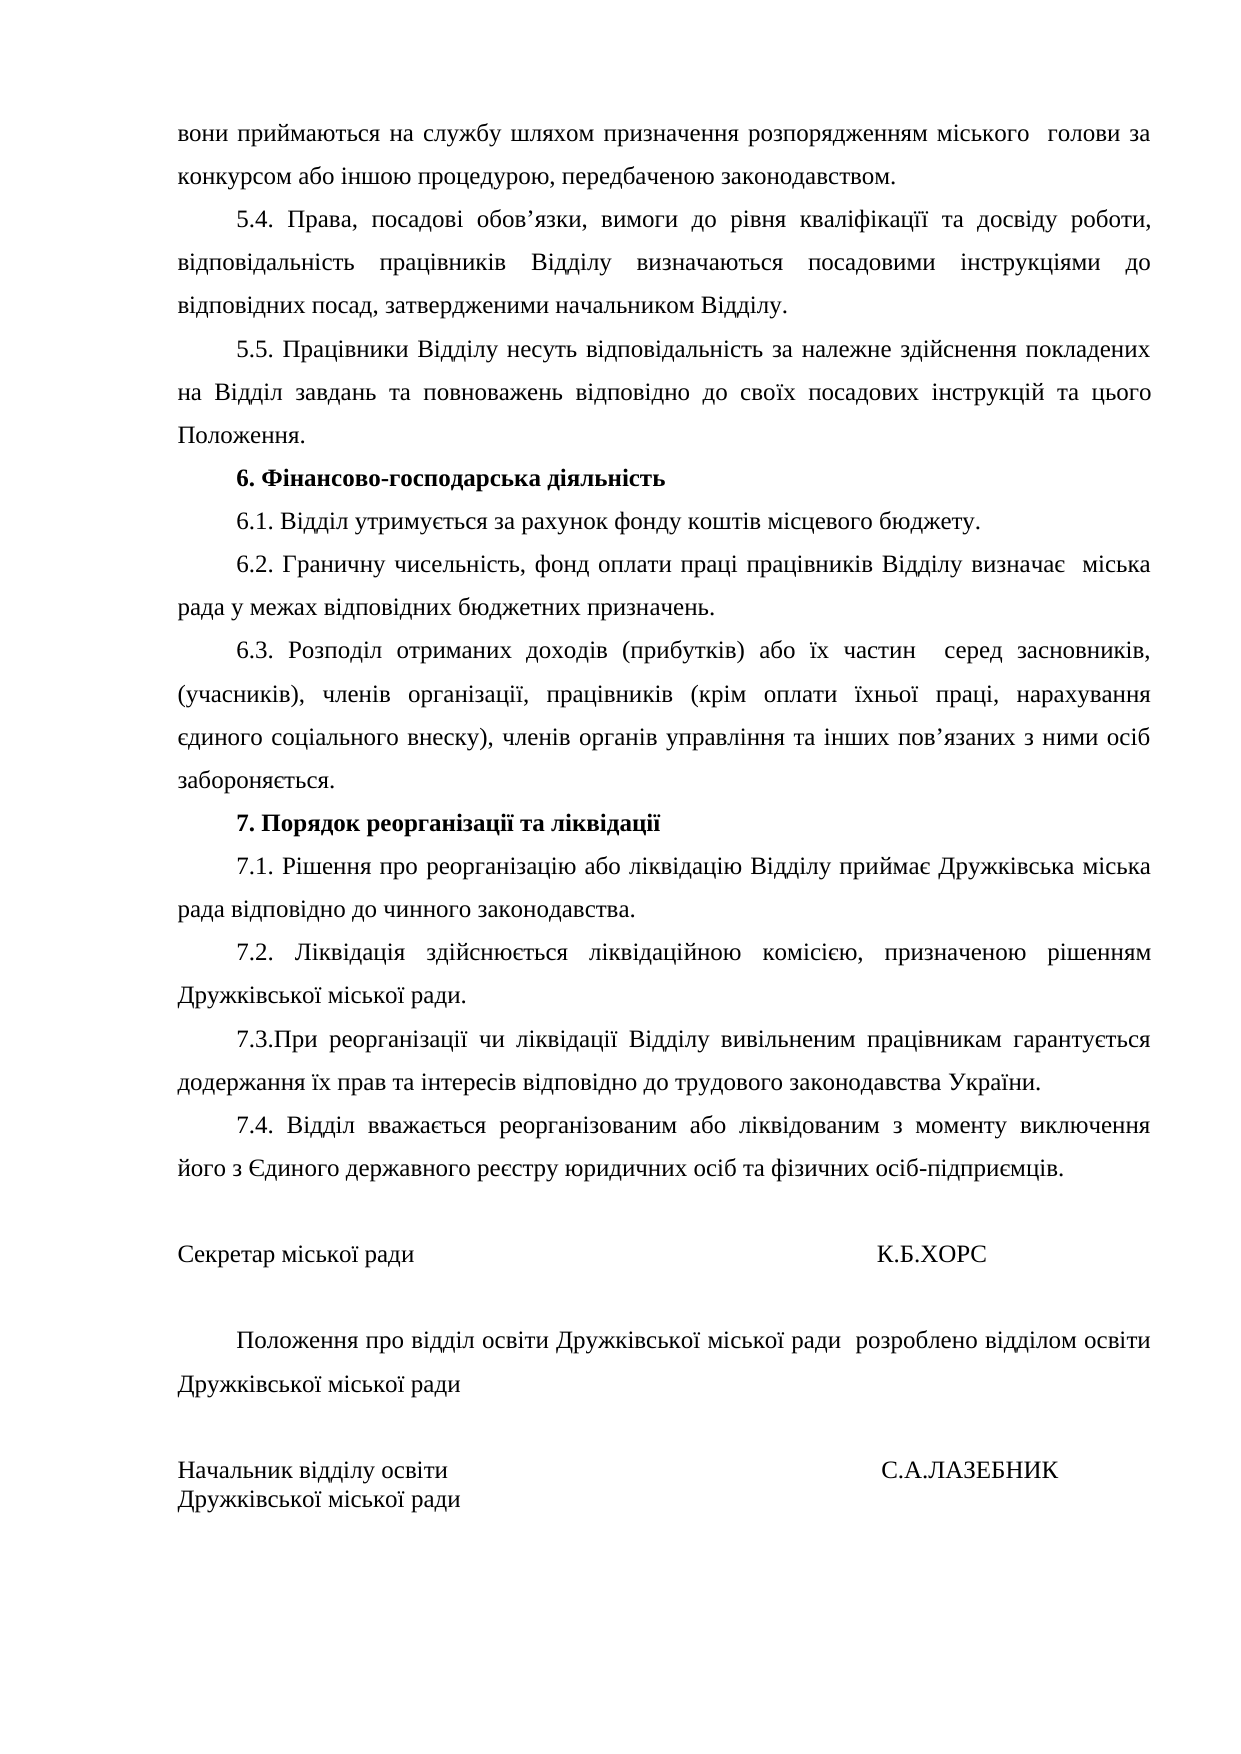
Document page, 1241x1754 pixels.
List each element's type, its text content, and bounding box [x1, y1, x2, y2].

text Начальник відділу освіти С.А.ЛАЗЕБНИК [177, 1455, 1152, 1484]
text 7.3.При реорганізації чи ліквідації Відділу вивільненим працівникам гарантується додержання їх прав та інтересів відповідно до трудового законодавства України. [177, 1024, 1152, 1096]
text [177, 118, 1152, 190]
text Дружківської міської ради [177, 1484, 1152, 1512]
text 6. Фінансово-господарська діяльність [177, 463, 1152, 492]
text 6.1. Відділ утримується за рахунок фонду коштів місцевого бюджету. [177, 506, 1152, 535]
text 6.3. Розподіл отриманих доходів (прибутків) або їх частин серед засновників, (учасників), членів організації, працівників (крім оплати їхньої праці, нарахування єдиного соціального внеску), членів органів управління та інших пов’язаних з ними осіб забороняється. [177, 636, 1152, 794]
text 7.1. Рішення про реорганізацію або ліквідацію Відділу приймає Дружківська міська рада відповідно до чинного законодавства. [177, 851, 1152, 923]
text 7.2. Ліквідація здійснюється ліквідаційною комісією, призначеною рішенням Дружківської міської ради. [177, 937, 1152, 1009]
text 6.2. Граничну чисельність, фонд оплати праці працівників Відділу визначає міська рада у межах відповідних бюджетних призначень. [177, 549, 1152, 621]
text 5.4. Права, посадові обов’язки, вимоги до рівня кваліфікацїї та досвіду роботи, відповідальність працівників Відділу визначаються посадовими інструкціями до відповідних посад, затвердженими начальником Відділу. [177, 204, 1152, 319]
text 7. Порядок реорганізації та ліквідації [177, 808, 1152, 837]
text Положення про відділ освіти Дружківської міської ради розроблено відділом освіти Дружківської міської ради [177, 1326, 1152, 1397]
text Секретар міської ради К.Б.ХОРС [177, 1239, 1152, 1268]
text 5.5. Працівники Відділу несуть відповідальність за належне здійснення покладених на Відділ завдань та повноважень відповідно до своїх посадових інструкцій та цього Положення. [177, 334, 1152, 449]
text 7.4. Відділ вважається реорганізованим або ліквідованим з моменту виключення його з Єдиного державного реєстру юридичних осіб та фізичних осіб-підприємців. [177, 1110, 1152, 1182]
